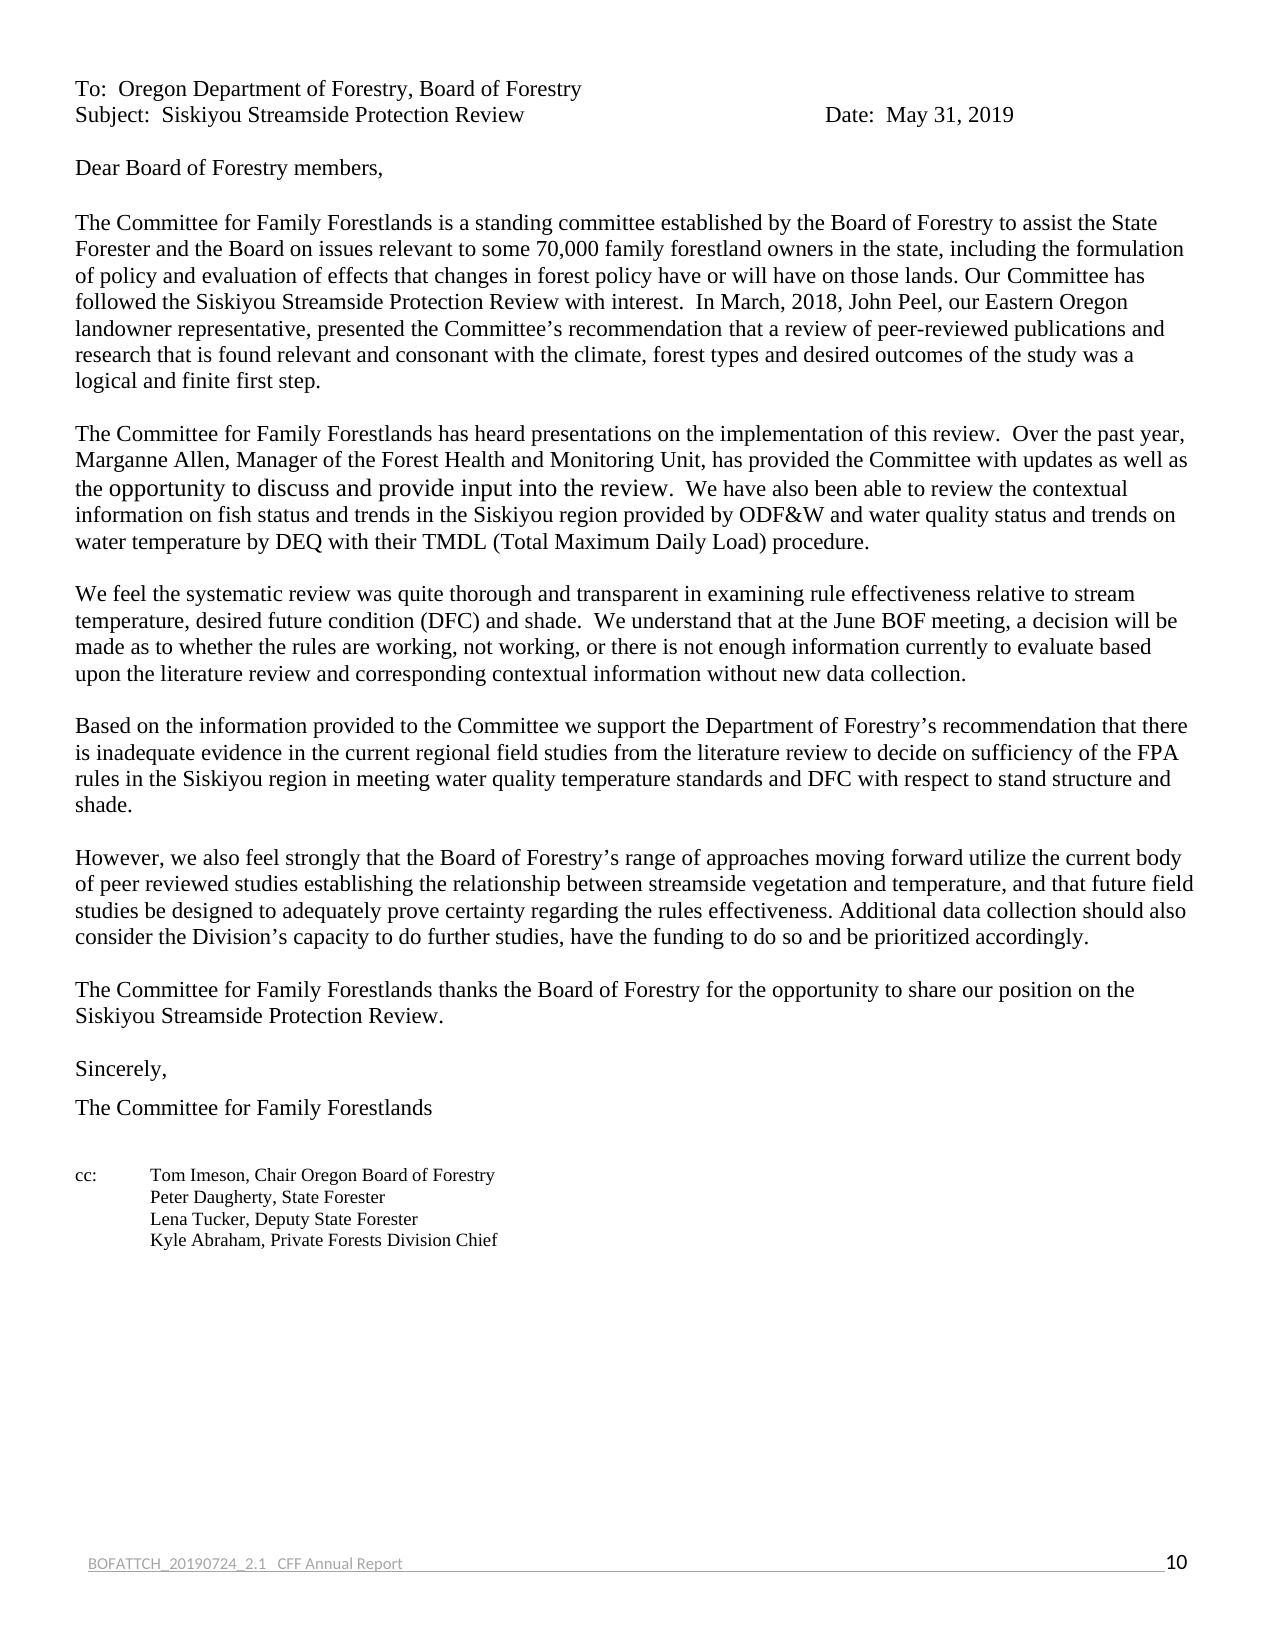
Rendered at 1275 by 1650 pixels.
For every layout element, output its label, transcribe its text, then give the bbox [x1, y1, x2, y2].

text The Committee for Family Forestlands [75, 1094, 1200, 1120]
text We feel the systematic review was quite thorough and transparent in examining rule effectiveness relative to stream temperature, desired future condition (DFC) and shade. We understand that at the June BOF meeting, a decision will be made as to whether the rules are working, not working, or there is not enough information currently to evaluate based upon the literature review and corresponding contextual information without new data collection. [75, 581, 1200, 686]
text Lena Tucker, Deputy State Forester [75, 1207, 1200, 1229]
text Sincerely, [75, 1055, 1200, 1081]
text Kyle Abraham, Private Forests Division Chief [75, 1229, 1200, 1251]
text cc: Tom Imeson, Chair Oregon Board of Forestry [75, 1164, 1200, 1186]
text Subject: Siskiyou Streamside Protection Review Date: May 31, 2019 [75, 101, 1200, 128]
text The Committee for Family Forestlands has heard presentations on the implementation of this review. Over the past year, Marganne Allen, Manager of the Forest Health and Monitoring Unit, has provided the Committee with updates as well as the opportunity to discuss and provide input into the review. We have also been able to review the contextual information on fish status and trends in the Siskiyou region provided by ODF&W and water quality status and trends on water temperature by DEQ with their TMDL (Total Maximum Daily Load) procedure. [75, 420, 1200, 554]
text However, we also feel strongly that the Board of Forestry’s range of approaches moving forward utilize the current body of peer reviewed studies establishing the relationship between streamside vegetation and temperature, and that future field studies be designed to adequately prove certainty regarding the rules effectiveness. Additional data collection should also consider the Division’s capacity to do further studies, have the funding to do so and be prioritized accordingly. [75, 844, 1200, 949]
text The Committee for Family Forestlands is a standing committee established by the Board of Forestry to assist the State Forester and the Board on issues relevant to some 70,000 family forestland owners in the state, including the formulation of policy and evaluation of effects that changes in forest policy have or will have on those lands. Our Committee has followed the Siskiyou Streamside Protection Review with interest. In March, 2018, John Peel, our Eastern Oregon landowner representative, presented the Committee’s recommendation that a review of peer-reviewed publications and research that is found relevant and consonant with the climate, forest types and desired outcomes of the study was a logical and finite first step. [75, 209, 1200, 394]
text Based on the information provided to the Committee we support the Department of Forestry’s recommendation that there is inadequate evidence in the current regional field studies from the literature review to decide on sufficiency of the FPA rules in the Siskiyou region in meeting water quality temperature standards and DFC with respect to stand structure and shade. [75, 712, 1200, 818]
text To: Oregon Department of Forestry, Board of Forestry [75, 75, 1200, 101]
text The Committee for Family Forestlands thanks the Board of Forestry for the opportunity to share our position on the Siskiyou Streamside Protection Review. [75, 976, 1200, 1028]
text Dear Board of Forestry members, [75, 154, 1200, 180]
text Peter Daugherty, State Forester [75, 1186, 1200, 1207]
